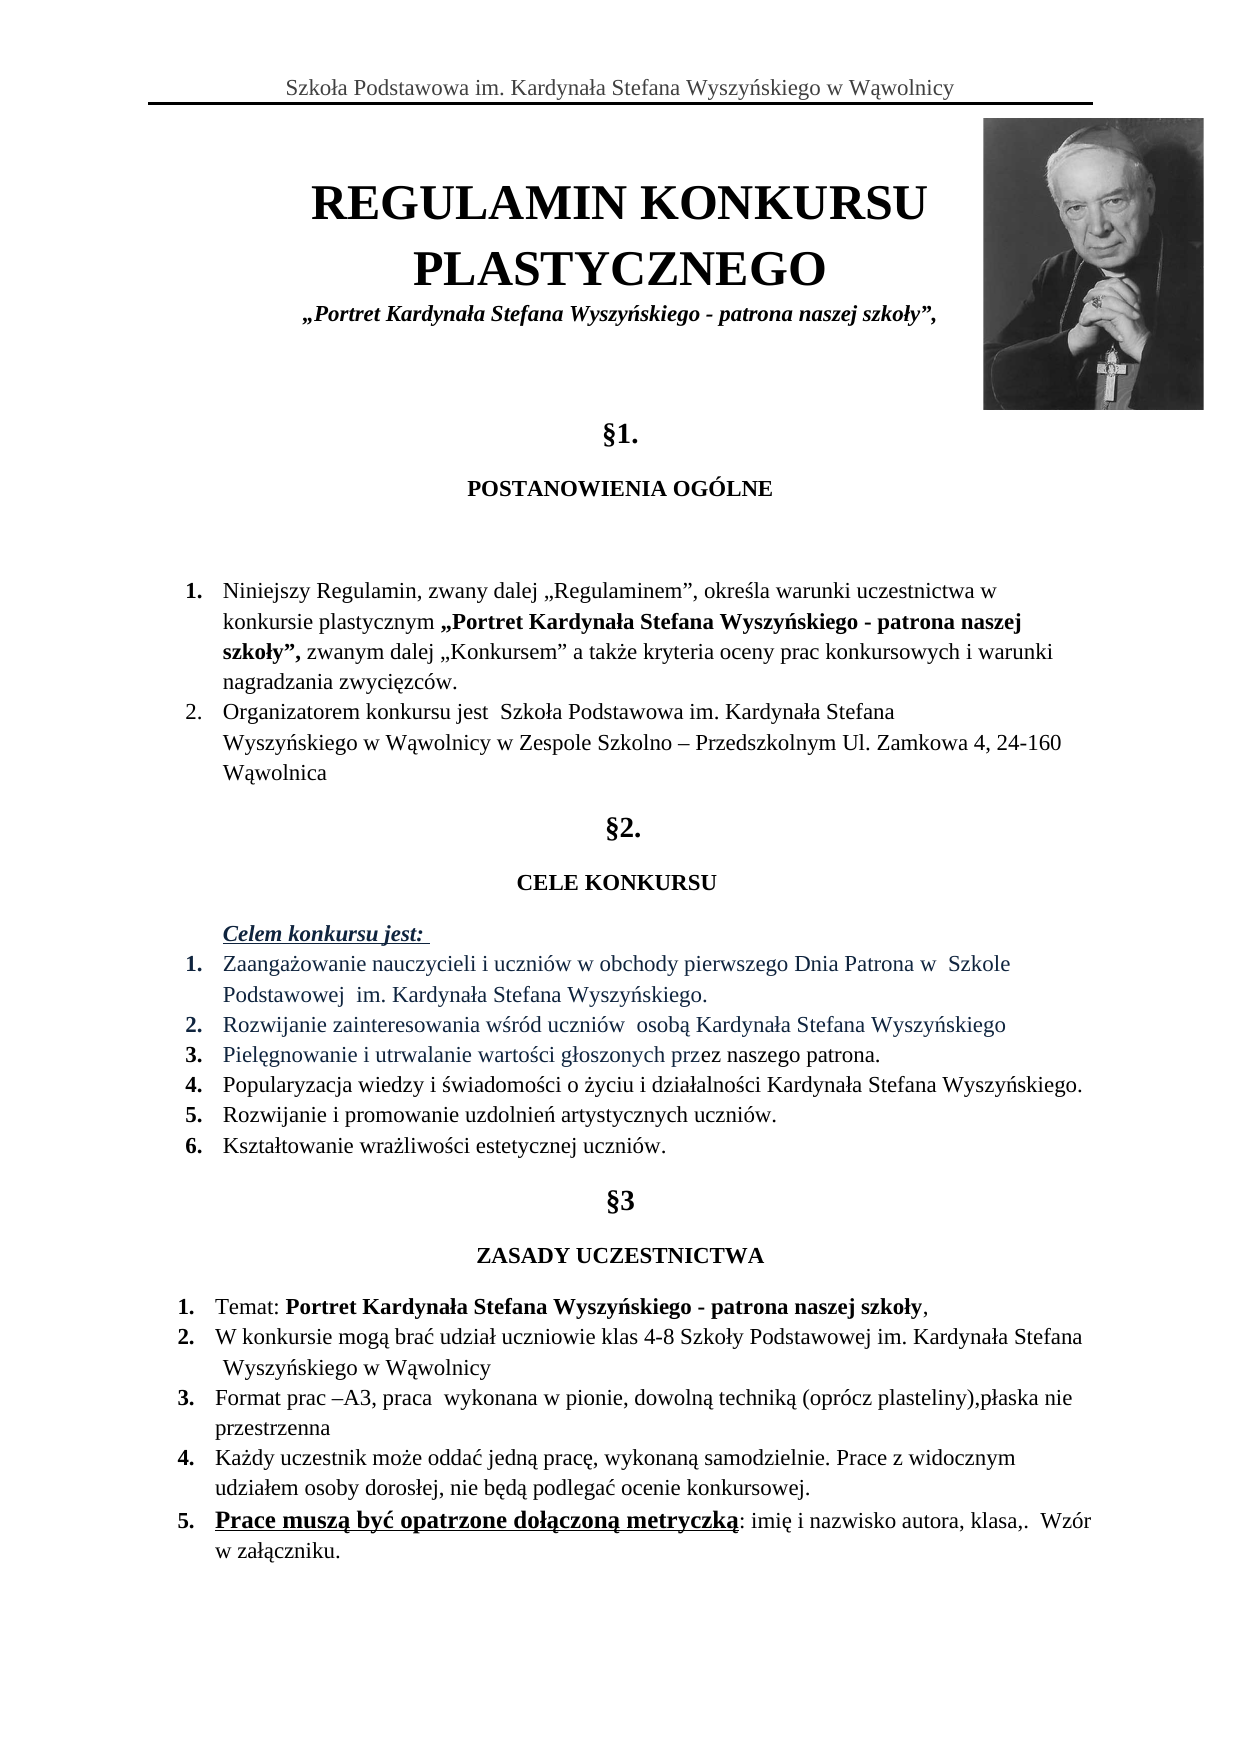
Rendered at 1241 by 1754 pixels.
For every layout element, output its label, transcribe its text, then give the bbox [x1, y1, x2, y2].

list Format prac –A3, praca wykonana w pionie, dowolną techniką (oprócz plasteliny),płaska nie przestrzenna [177, 1384, 1093, 1440]
text CELE KONKURSU [480, 869, 1093, 896]
list Wyszyńskiego w Wąwolnicy w Zespole Szkolno – Przedszkolnym Ul. Zamkowa 4, 24-160 Wąwolnica [223, 729, 1093, 785]
list Wyszyńskiego w Wąwolnicy [223, 1354, 1093, 1380]
list Rozwijanie zainteresowania wśród uczniów osobą Kardynała Stefana Wyszyńskiego [185, 1011, 1093, 1037]
list Prace muszą być opatrzone dołączoną metryczką: imię i nazwisko autora, klasa,. Wzór w załączniku. [177, 1505, 1093, 1564]
list Każdy uczestnik może oddać jedną pracę, wykonaną samodzielnie. Prace z widocznym udziałem osoby dorosłej, nie będą podlegać ocenie konkursowej. [177, 1444, 1093, 1501]
text ZASADY UCZESTNICTWA [148, 1242, 1093, 1268]
list Zaangażowanie nauczycieli i uczniów w obchody pierwszego Dnia Patrona w Szkole Podstawowej im. Kardynała Stefana Wyszyńskiego. [185, 951, 1093, 1007]
picture [983, 118, 1204, 410]
list Popularyzacja wiedzy i świadomości o życiu i działalności Kardynała Stefana Wyszyńskiego. [185, 1071, 1093, 1098]
text REGULAMIN KONKURSU PLASTYCZNEGO „Portret Kardynała Stefana Wyszyńskiego - patrona naszej szkoły”, [148, 173, 1093, 327]
text §1. [148, 416, 1093, 450]
list Organizatorem konkursu jest Szkoła Podstawowa im. Kardynała Stefana [185, 698, 1093, 725]
list Temat: Portret Kardynała Stefana Wyszyńskiego - patrona naszej szkoły, [177, 1293, 1093, 1319]
list Kształtowanie wrażliwości estetycznej uczniów. [185, 1132, 1093, 1158]
list Pielęgnowanie i utrwalanie wartości głoszonych przez naszego patrona. [185, 1041, 1093, 1067]
text §3 [148, 1183, 1093, 1216]
text POSTANOWIENIA OGÓLNE [148, 476, 1093, 502]
list W konkursie mogą brać udział uczniowie klas 4-8 Szkoły Podstawowej im. Kardynała Stefana [177, 1323, 1093, 1350]
text §2. [590, 810, 1093, 843]
list Rozwijanie i promowanie uzdolnień artystycznych uczniów. [185, 1102, 1093, 1128]
list Celem konkursu jest: [223, 920, 1093, 947]
list Niniejszy Regulamin, zwany dalej „Regulaminem”, określa warunki uczestnictwa w konkursie plastycznym „Portret Kardynała Stefana Wyszyńskiego - patrona naszej szkoły”, zwanym dalej „Konkursem” a także kryteria oceny prac konkursowych i warunki nagradzania zwycięzców. [185, 578, 1093, 694]
